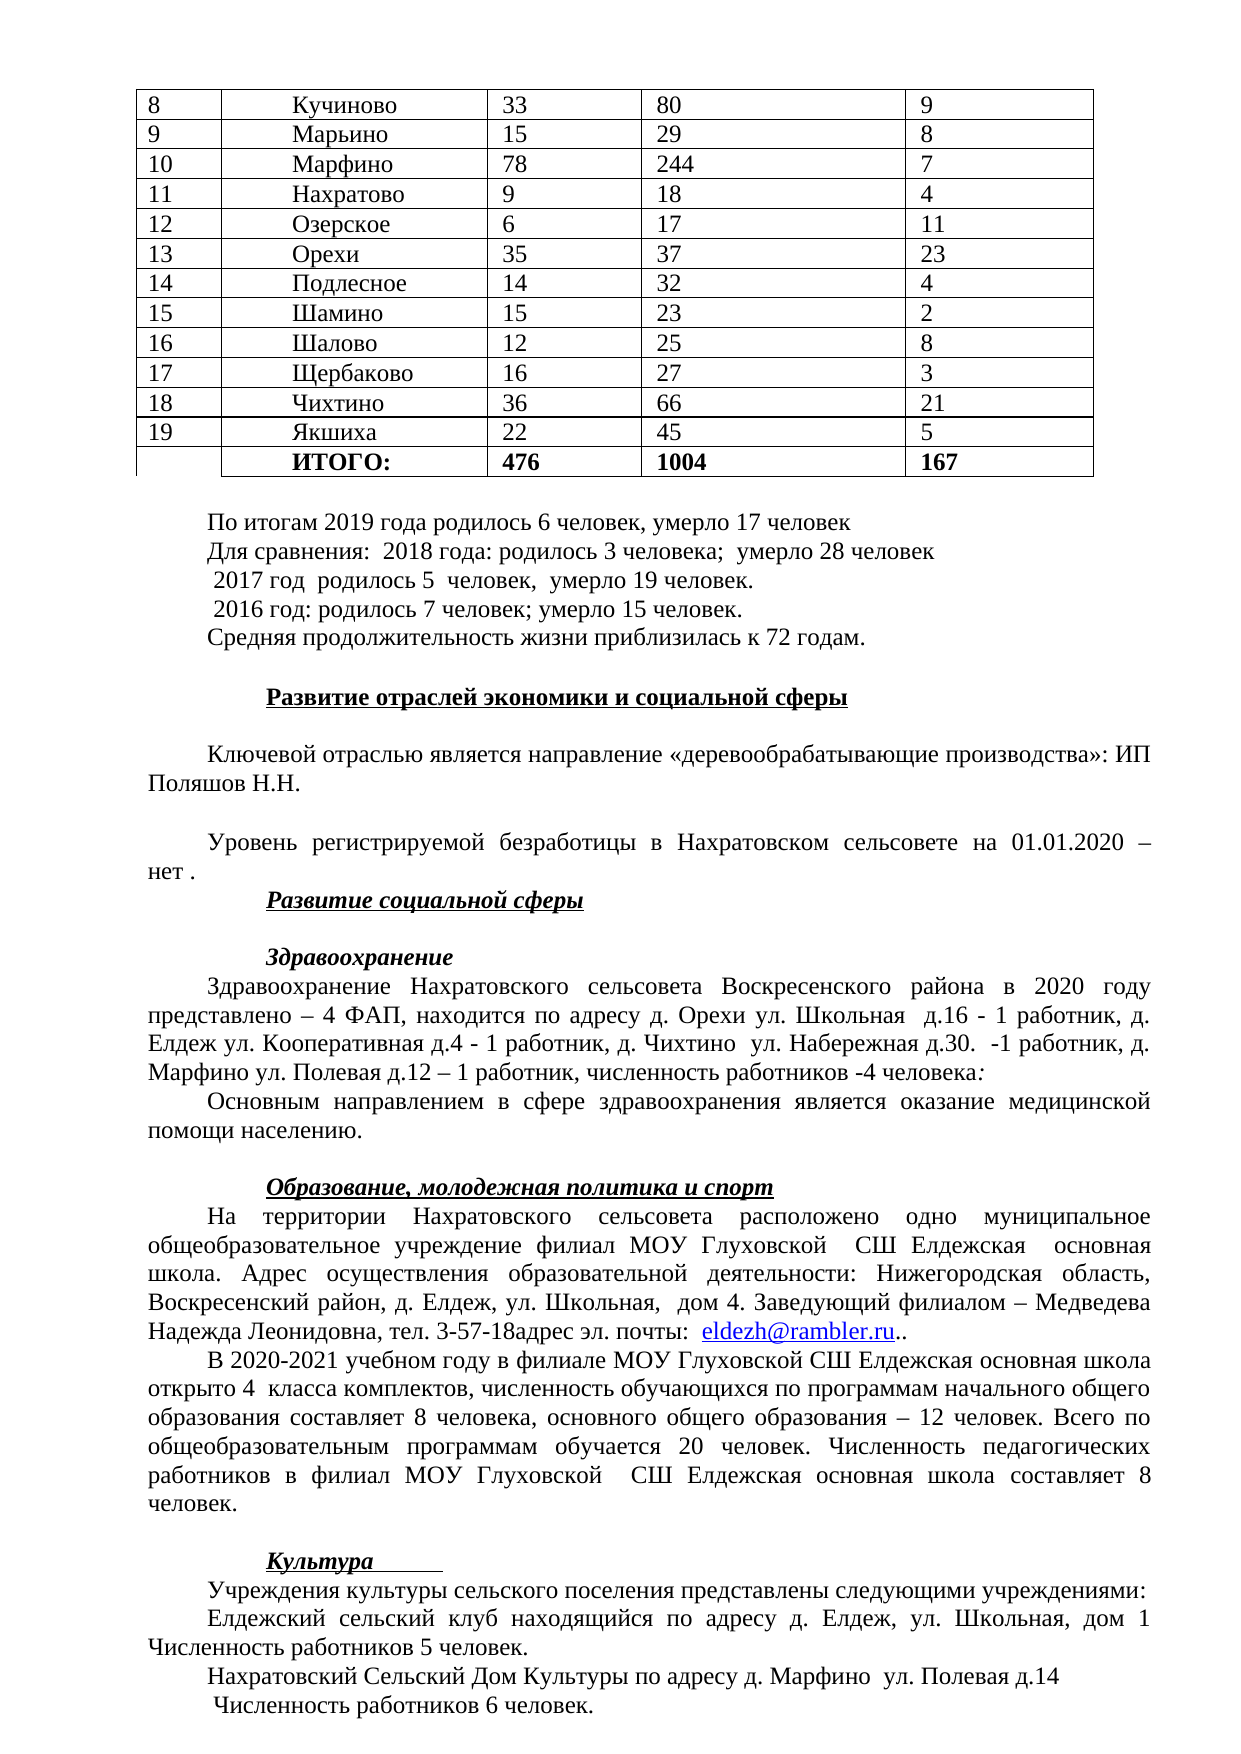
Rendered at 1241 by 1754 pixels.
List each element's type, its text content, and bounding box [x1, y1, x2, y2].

text На территории Нахратовского сельсовета расположено одно муниципальное общеобразовательное учреждение филиал МОУ Глуховской СШ Елдежская основная школа. Адрес осуществления образовательной деятельности: Нижегородская область, Воскресенский район, д. Елдеж, ул. Школьная, дом 4. Заведующий филиалом – Медведева Надежда Леонидовна, тел. 3-57-18адрес эл. почты: eldezh@rambler.ru.. [148, 1201, 1152, 1345]
table_cell Чихтино [222, 388, 487, 416]
text Основным направлением в сфере здравоохранения является оказание медицинской помощи населению. [148, 1086, 1152, 1143]
table_cell Озерское [222, 209, 487, 238]
text Для сравнения: 2018 года: родилось 3 человека; умерло 28 человек [148, 536, 1152, 565]
table_cell 78 [488, 149, 641, 178]
table_cell 27 [642, 358, 905, 387]
table_cell Марфино [222, 149, 487, 178]
table_cell 66 [642, 388, 905, 416]
table_cell 37 [642, 239, 905, 267]
table_cell 8 [906, 328, 1093, 357]
table_cell 15 [488, 298, 641, 327]
table_cell Якшиха [222, 418, 487, 446]
table_cell 16 [137, 328, 221, 357]
text Здравоохранение [207, 942, 1158, 971]
table_cell 12 [137, 209, 221, 238]
table_cell 23 [906, 239, 1093, 267]
table_cell 167 [906, 447, 1093, 476]
table_cell Шамино [222, 298, 487, 327]
table_cell 3 [906, 358, 1093, 387]
text Культура [207, 1546, 1158, 1575]
table_cell 21 [906, 388, 1093, 416]
table_cell 8 [906, 120, 1093, 148]
text Развитие социальной сферы [207, 885, 1158, 913]
table_cell 19 [137, 418, 221, 446]
table_cell 476 [488, 447, 641, 476]
table_cell 29 [642, 120, 905, 148]
table_cell 1004 [642, 447, 905, 476]
table_cell 33 [488, 90, 641, 118]
table_cell 6 [488, 209, 641, 238]
text Ключевой отраслью является направление «деревообрабатывающие производства»: ИП Поляшов Н.Н. [148, 739, 1152, 797]
table_cell 9 [906, 90, 1093, 118]
table_cell Щербаково [222, 358, 487, 387]
table_cell 4 [906, 269, 1093, 297]
table_cell 22 [488, 418, 641, 446]
table_cell 2 [906, 298, 1093, 327]
text Елдежский сельский клуб находящийся по адресу д. Елдеж, ул. Школьная, дом 1 Численность работников 5 человек. [148, 1603, 1152, 1661]
table_cell 36 [488, 388, 641, 416]
table_cell 17 [642, 209, 905, 238]
table_cell 80 [642, 90, 905, 118]
table_cell Нахратово [222, 179, 487, 208]
table_cell 14 [137, 269, 221, 297]
text 2016 год: родилось 7 человек; умерло 15 человек. [148, 594, 1152, 622]
table_cell Подлесное [222, 269, 487, 297]
text Уровень регистрируемой безработицы в Нахратовском сельсовете на 01.01.2020 – нет . [148, 827, 1152, 885]
text 2017 год родилось 5 человек, умерло 19 человек. [148, 565, 1152, 594]
text Средняя продолжительность жизни приблизилась к 72 годам. [148, 622, 1152, 651]
table_cell 15 [137, 298, 221, 327]
table_cell Кучиново [222, 90, 487, 118]
table_cell 8 [137, 90, 221, 118]
table_cell 14 [488, 269, 641, 297]
table_cell 7 [906, 149, 1093, 178]
table_cell 25 [642, 328, 905, 357]
table_cell 18 [642, 179, 905, 208]
table_cell Шалово [222, 328, 487, 357]
table_cell [137, 447, 221, 476]
table_cell 17 [137, 358, 221, 387]
table_cell 23 [642, 298, 905, 327]
table_cell 10 [137, 149, 221, 178]
text Численность работников 6 человек. [148, 1690, 1152, 1718]
table_cell 5 [906, 418, 1093, 446]
table_cell 15 [488, 120, 641, 148]
text Учреждения культуры сельского поселения представлены следующими учреждениями: [148, 1575, 1152, 1603]
text Здравоохранение Нахратовского сельсовета Воскресенского района в 2020 году представлено – 4 ФАП, находится по адресу д. Орехи ул. Школьная д.16 - 1 работник, д. Елдеж ул. Кооперативная д.4 - 1 работник, д. Чихтино ул. Набережная д.30. -1 работник, д. Марфино ул. Полевая д.12 – 1 работник, численность работников -4 человека: [148, 971, 1152, 1086]
table_cell ИТОГО: [222, 447, 487, 476]
table_cell Марьино [222, 120, 487, 148]
text Образование, молодежная политика и спорт [207, 1172, 1158, 1201]
table_cell 12 [488, 328, 641, 357]
table_cell 35 [488, 239, 641, 267]
text По итогам 2019 года родилось 6 человек, умерло 17 человек [148, 507, 1152, 536]
table_cell 45 [642, 418, 905, 446]
table_cell 9 [488, 179, 641, 208]
table_cell Орехи [222, 239, 487, 267]
table_cell 16 [488, 358, 641, 387]
table_cell 32 [642, 269, 905, 297]
text В 2020-2021 учебном году в филиале МОУ Глуховской СШ Елдежская основная школа открыто 4 класса комплектов, численность обучающихся по программам начального общего образования составляет 8 человека, основного общего образования – 12 человек. Всего по общеобразовательным программам обучается 20 человек. Численность педагогических работников в филиал МОУ Глуховской СШ Елдежская основная школа составляет 8 человек. [148, 1345, 1152, 1517]
table_cell 18 [137, 388, 221, 416]
text Нахратовский Сельский Дом Культуры по адресу д. Марфино ул. Полевая д.14 [148, 1661, 1152, 1690]
table_cell 11 [906, 209, 1093, 238]
table_cell 11 [137, 179, 221, 208]
text Развитие отраслей экономики и социальной сферы [207, 682, 1158, 711]
table_cell 13 [137, 239, 221, 267]
table_cell 244 [642, 149, 905, 178]
table_cell 9 [137, 120, 221, 148]
table_cell 4 [906, 179, 1093, 208]
